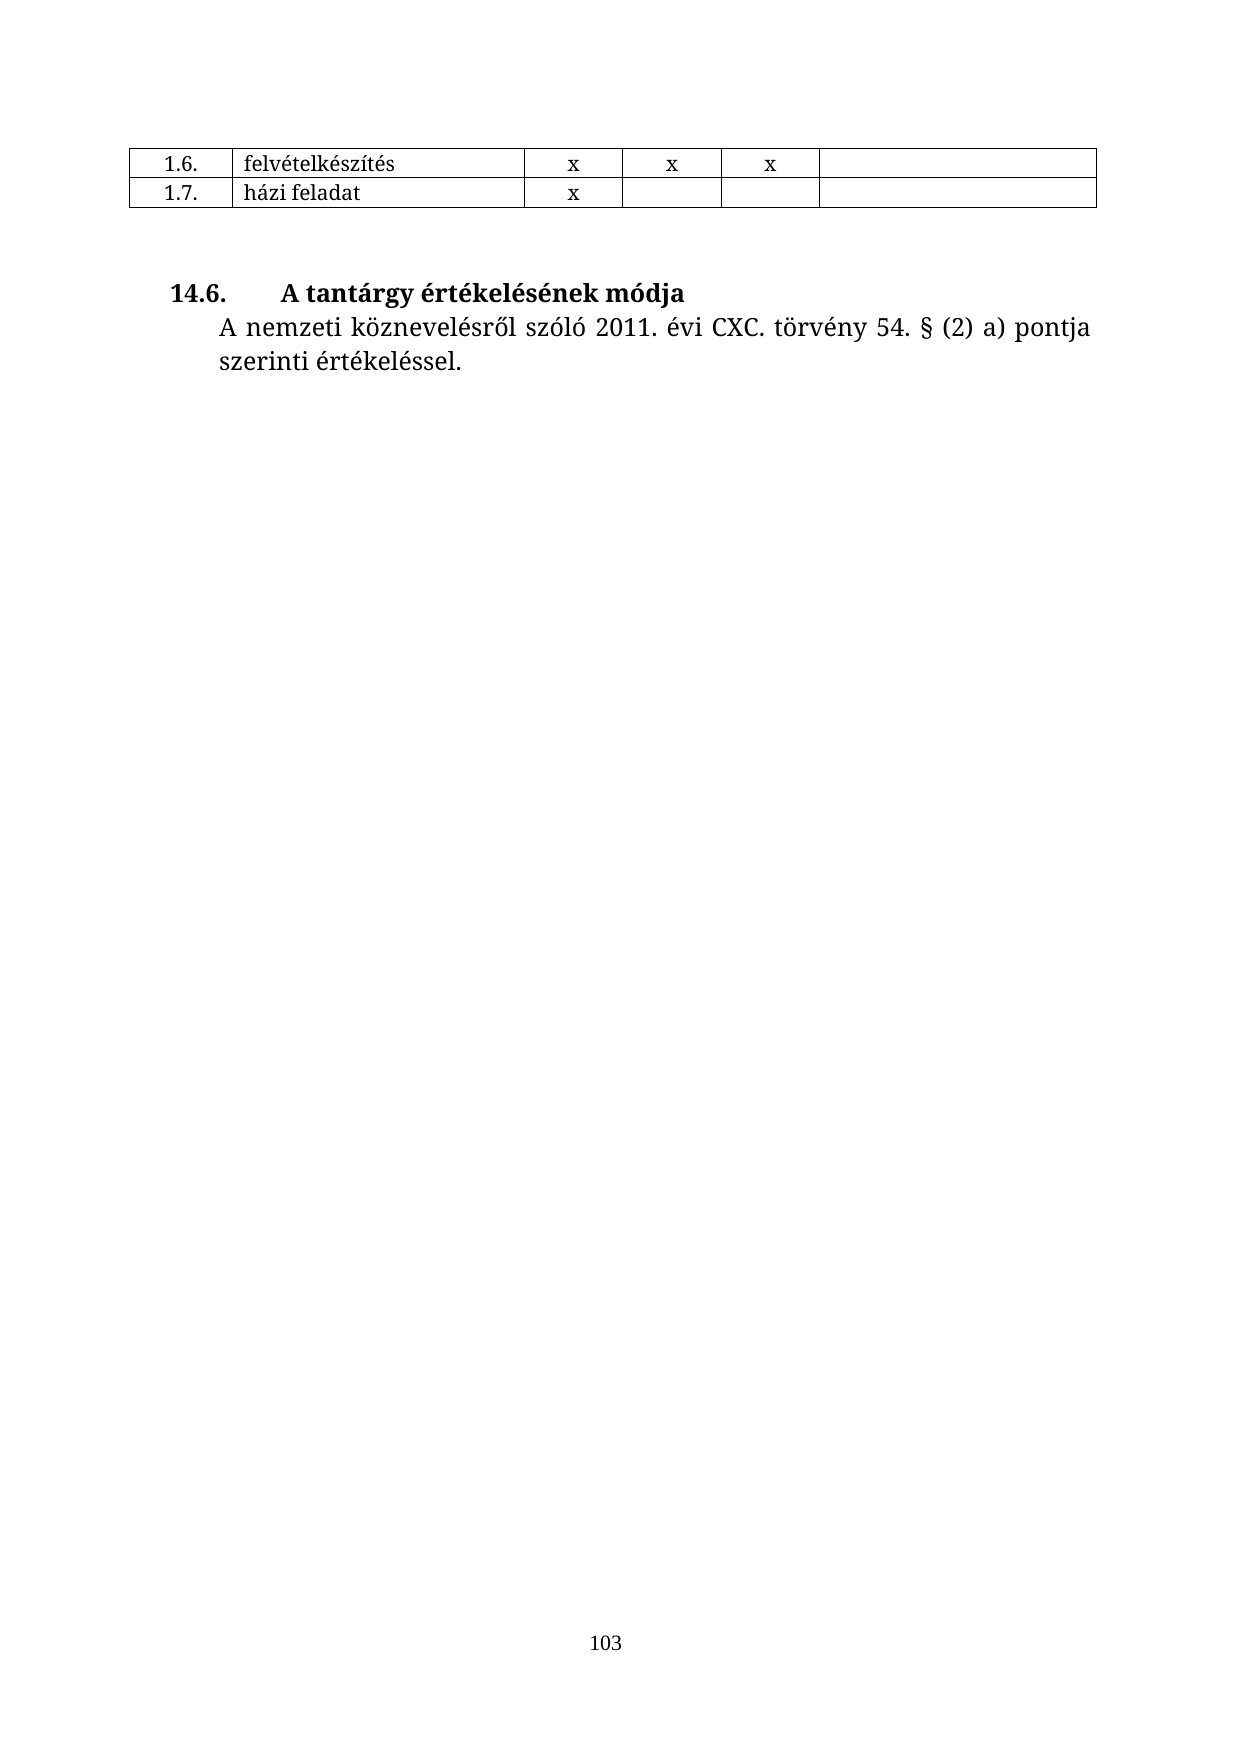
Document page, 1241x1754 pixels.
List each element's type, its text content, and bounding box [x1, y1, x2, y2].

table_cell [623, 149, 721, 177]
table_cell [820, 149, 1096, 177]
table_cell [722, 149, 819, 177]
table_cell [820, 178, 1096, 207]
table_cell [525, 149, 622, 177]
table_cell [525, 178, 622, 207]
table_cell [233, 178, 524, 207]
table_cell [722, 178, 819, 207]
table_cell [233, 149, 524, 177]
text A nemzeti köznevelésről szóló 2011. évi CXC. törvény 54. § (2) a) pontja szerinti értékeléssel. [219, 310, 1093, 378]
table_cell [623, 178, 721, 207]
list A tantárgy értékelésének módja [170, 276, 1093, 310]
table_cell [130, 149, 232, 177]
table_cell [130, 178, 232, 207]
